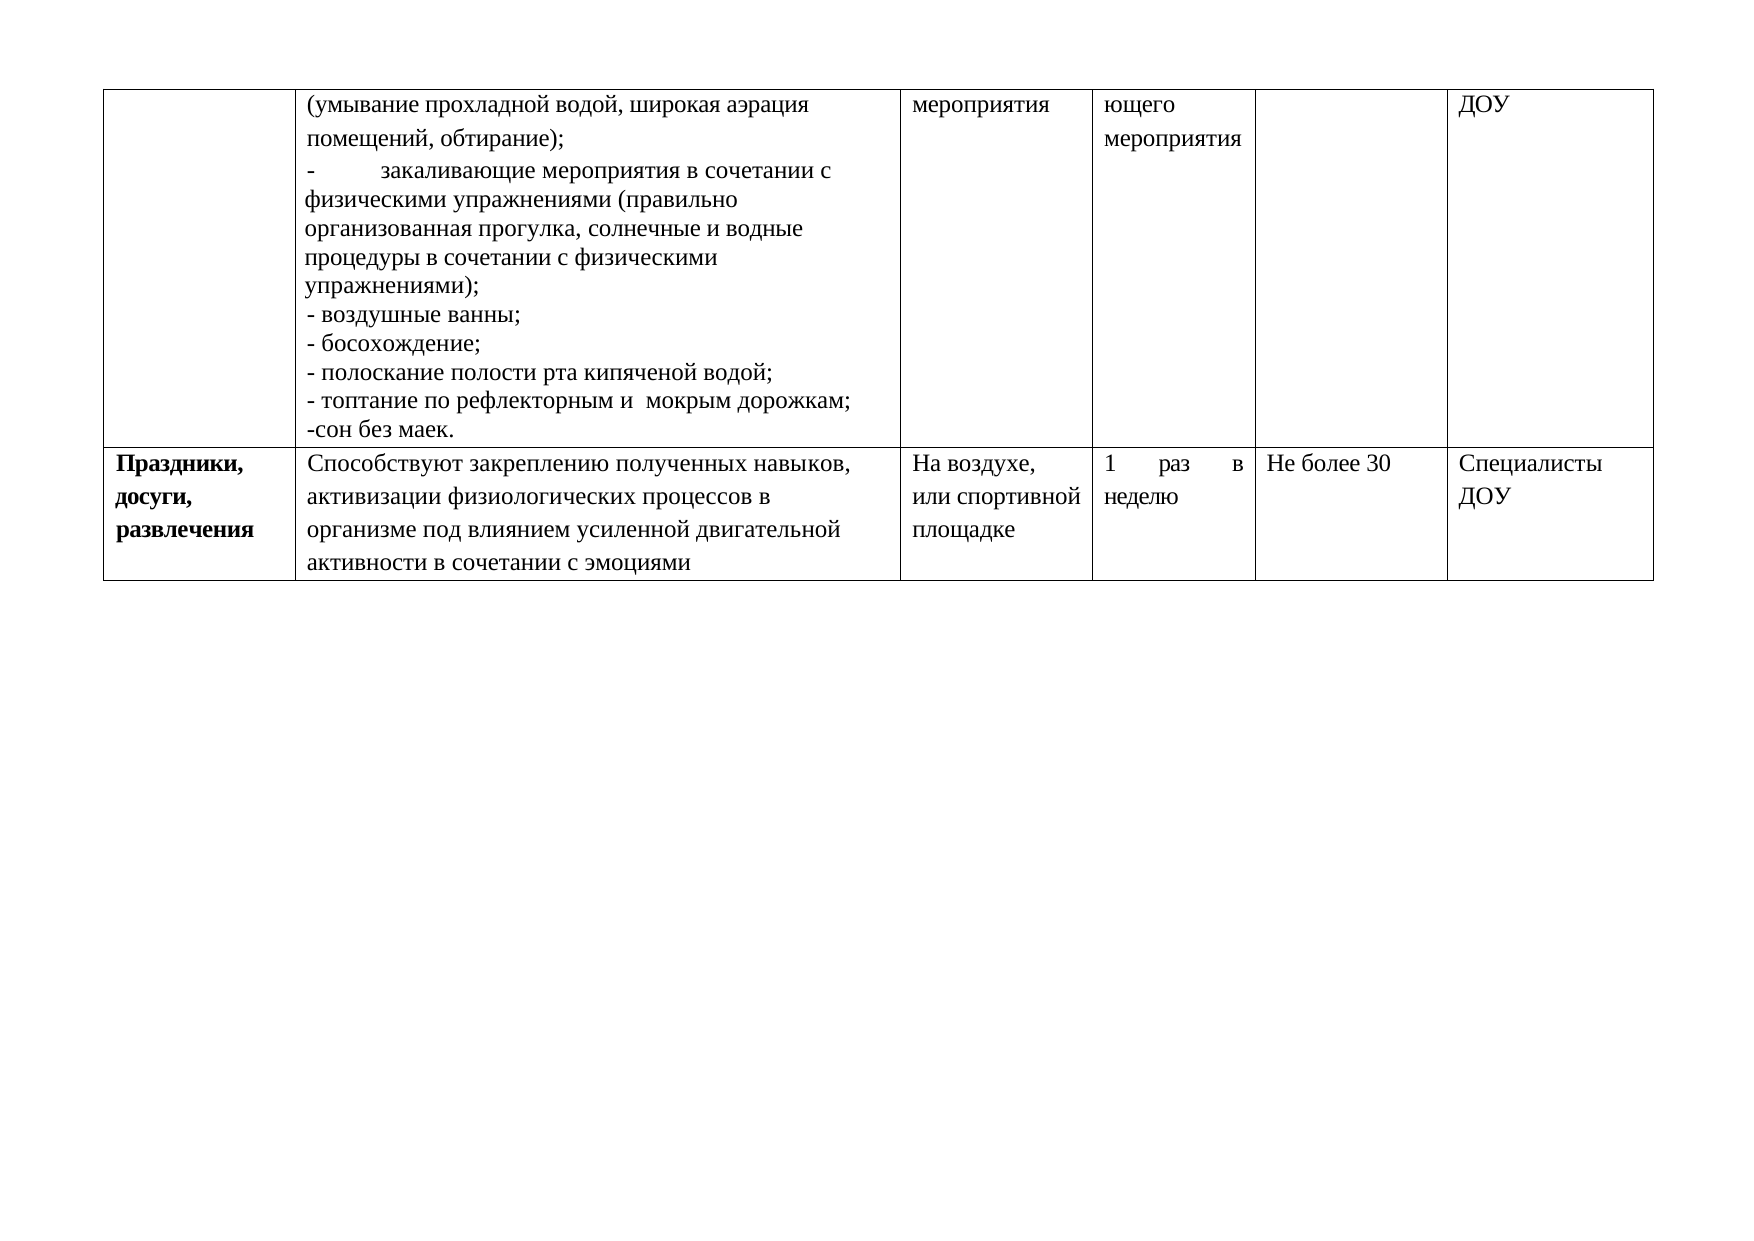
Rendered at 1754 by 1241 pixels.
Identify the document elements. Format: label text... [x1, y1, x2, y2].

table_cell На воздухе, или спортивной площадке [901, 448, 1092, 580]
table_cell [104, 90, 295, 447]
table_cell 1 раз в неделю [1093, 448, 1255, 580]
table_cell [1256, 90, 1447, 447]
table_cell С учетом специфики закаливаю- щего мероприятия [901, 90, 1092, 447]
table_cell По плану и в зависимости от характера закаливающего мероприятия [1093, 90, 1255, 447]
table_cell Специалисты ДОУ [1448, 448, 1653, 580]
table_cell Не более 30 [1256, 448, 1447, 580]
table_cell Медицинский работник, воспитатели и специалисты ДОУ [1448, 90, 1653, 447]
table_cell Способствуют закреплению полученных навыков, активизации физиологических процессов в организме под влиянием усиленной двигательной активности в сочетании с эмоциями [296, 448, 900, 580]
table_cell Праздники, досуги, развлечения [104, 448, 295, 580]
